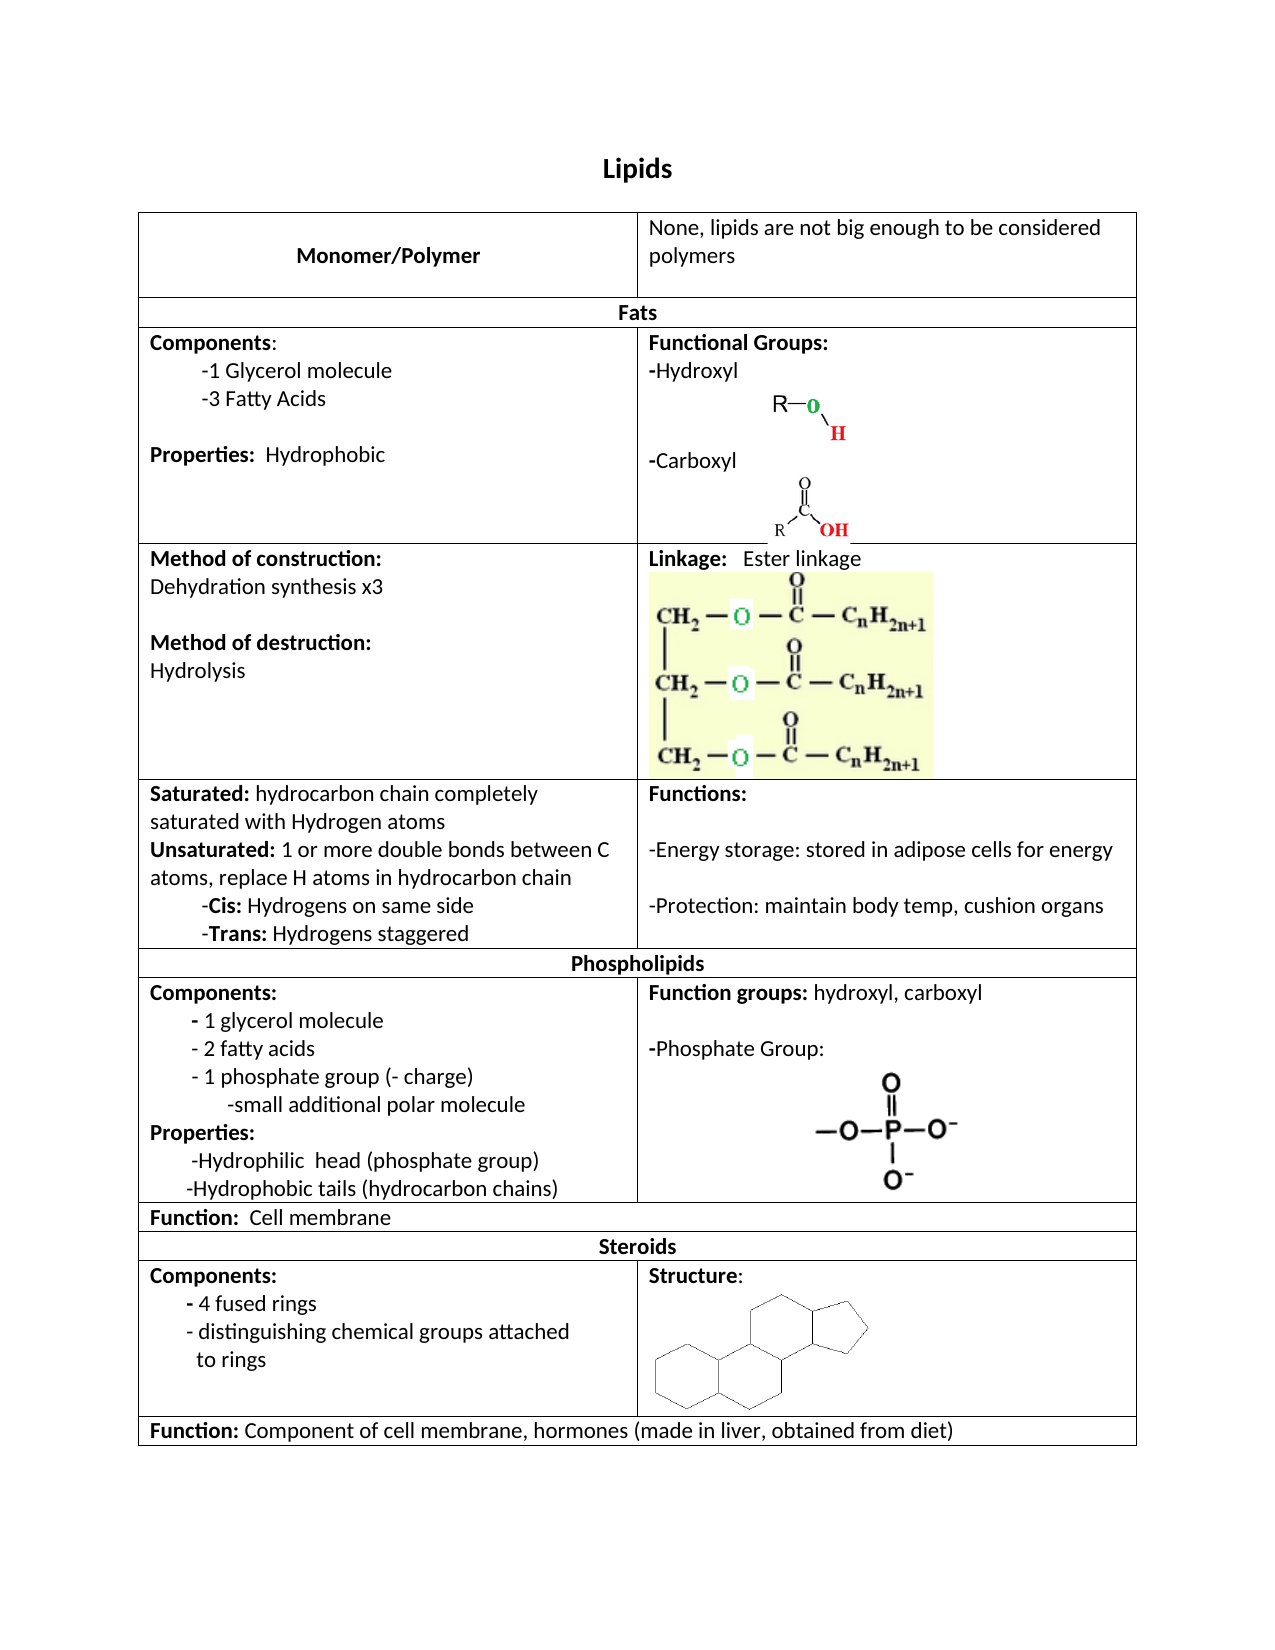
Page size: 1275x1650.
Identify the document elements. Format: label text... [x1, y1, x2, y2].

table_cell Steroids [139, 1232, 1136, 1260]
table_header None, lipids are not big enough to be considered polymers [638, 213, 1136, 297]
table_cell Method of construction: Dehydration synthesis x3 Method of destruction: Hydrolysis [139, 544, 637, 778]
text Lipids [150, 150, 1125, 186]
picture [808, 1061, 966, 1200]
picture [648, 572, 934, 779]
picture [767, 383, 851, 447]
table_cell Fats [139, 298, 1136, 327]
table_cell Functional Groups: -Hydroxyl -Carboxyl [638, 328, 1136, 543]
table_cell Function: Cell membrane [139, 1203, 1136, 1231]
table_cell Structure: [638, 1261, 1136, 1416]
table_cell Saturated: hydrocarbon chain completely saturated with Hydrogen atoms Unsaturated: 1 or more double bonds between C atoms, replace H atoms in hydrocarbon chain -Cis: Hydrogens on same side -Trans: Hydrogens staggered [139, 780, 637, 948]
table_cell Components: - 4 fused rings - distinguishing chemical groups attached to rings [139, 1261, 637, 1416]
table_cell Functions: -Energy storage: stored in adipose cells for energy -Protection: maintain body temp, cushion organs [638, 780, 1136, 948]
table_cell Function groups: hydroxyl, carboxyl -Phosphate Group: [638, 978, 1136, 1202]
table_cell Components: -1 Glycerol molecule -3 Fatty Acids Properties: Hydrophobic [139, 328, 637, 543]
table_cell Components: - 1 glycerol molecule - 2 fatty acids - 1 phosphate group (- charge) -small additional polar molecule Properties: -Hydrophilic head (phosphate group) -Hydrophobic tails (hydrocarbon chains) [139, 978, 637, 1202]
picture [767, 474, 851, 544]
table_cell Phospholipids [139, 949, 1136, 977]
table_cell Function: Component of cell membrane, hormones (made in liver, obtained from diet) [139, 1417, 1136, 1445]
table_header Monomer/Polymer [139, 213, 637, 297]
picture [648, 1289, 876, 1416]
table_cell Linkage: Ester linkage [638, 544, 1136, 778]
